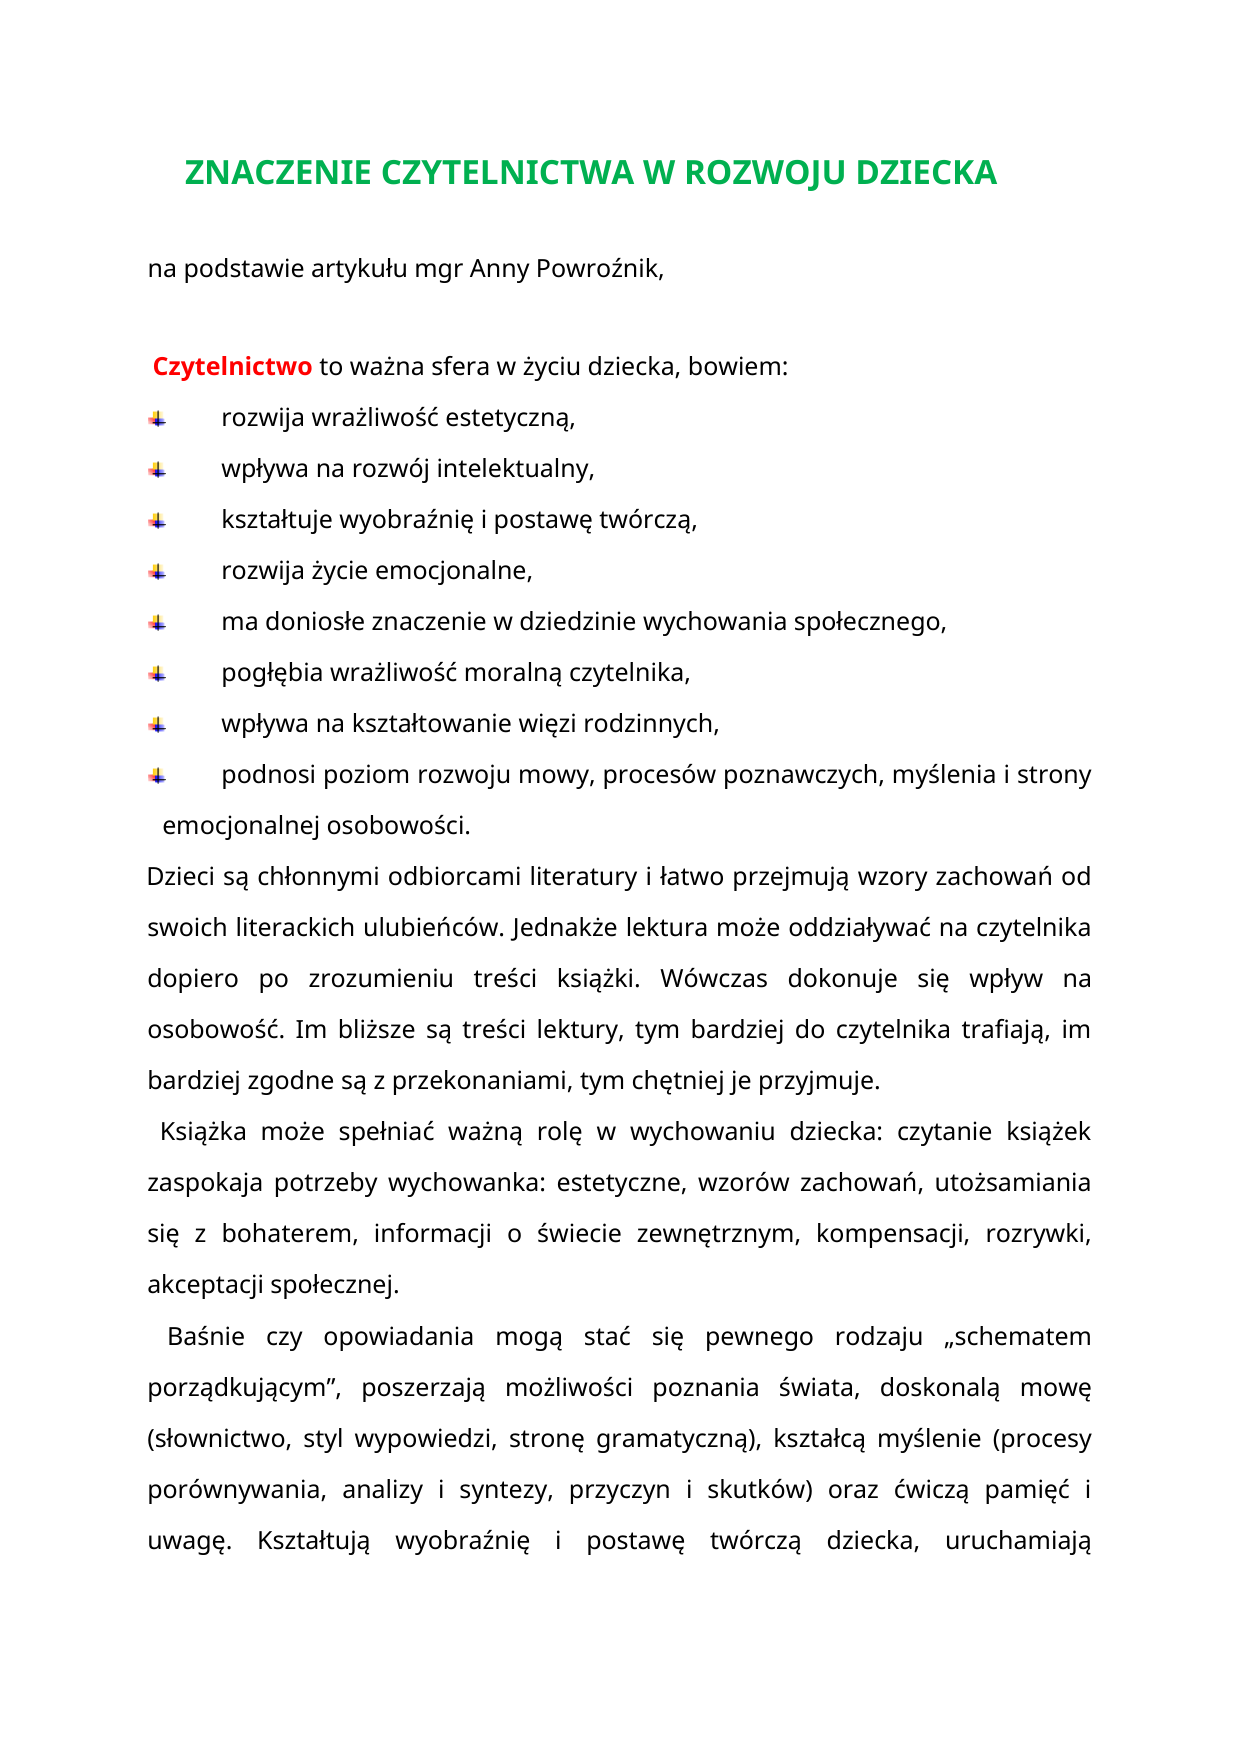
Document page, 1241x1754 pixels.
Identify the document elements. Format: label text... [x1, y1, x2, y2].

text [146, 1318, 1093, 1556]
picture [148, 511, 166, 529]
text Czytelnictwo to ważna sfera w życiu dziecka, bowiem: [146, 348, 1093, 382]
text Dzieci są chłonnymi odbiorcami literatury i łatwo przejmują wzory zachowań od swoich literackich ulubieńców. Jednakże lektura może oddziaływać na czytelnika dopiero po zrozumieniu treści książki. Wówczas dokonuje się wpływ na osobowość. Im bliższe są treści lektury, tym bardziej do czytelnika trafiają, im bardziej zgodne są z przekonaniami, tym chętniej je przyjmuje. [146, 859, 1093, 1097]
list wpływa na rozwój intelektualny, [147, 451, 1093, 484]
list kształtuje wyobraźnię i postawę twórczą, [147, 502, 1093, 536]
list pogłębia wrażliwość moralną czytelnika, [147, 655, 1093, 689]
list podnosi poziom rozwoju mowy, procesów poznawczych, myślenia i strony emocjonalnej osobowości. [147, 757, 1093, 842]
text na podstawie artykułu mgr Anny Powroźnik, [147, 251, 1093, 285]
picture [148, 409, 166, 427]
list rozwija życie emocjonalne, [147, 553, 1093, 587]
list wpływa na kształtowanie więzi rodzinnych, [147, 706, 1093, 740]
picture [148, 613, 166, 631]
picture [148, 664, 166, 682]
picture [148, 460, 166, 478]
list rozwija wrażliwość estetyczną, [147, 399, 1093, 433]
list ma doniosłe znaczenie w dziedzinie wychowania społecznego, [147, 604, 1093, 638]
text ZNACZENIE CZYTELNICTWA W ROZWOJU DZIECKA [185, 149, 1093, 194]
text Książka może spełniać ważną rolę w wychowaniu dziecka: czytanie książek zaspokaja potrzeby wychowanka: estetyczne, wzorów zachowań, utożsamiania się z bohaterem, informacji o świecie zewnętrznym, kompensacji, rozrywki, akceptacji społecznej. [146, 1114, 1093, 1301]
picture [148, 562, 166, 580]
picture [148, 715, 166, 733]
picture [148, 766, 166, 784]
